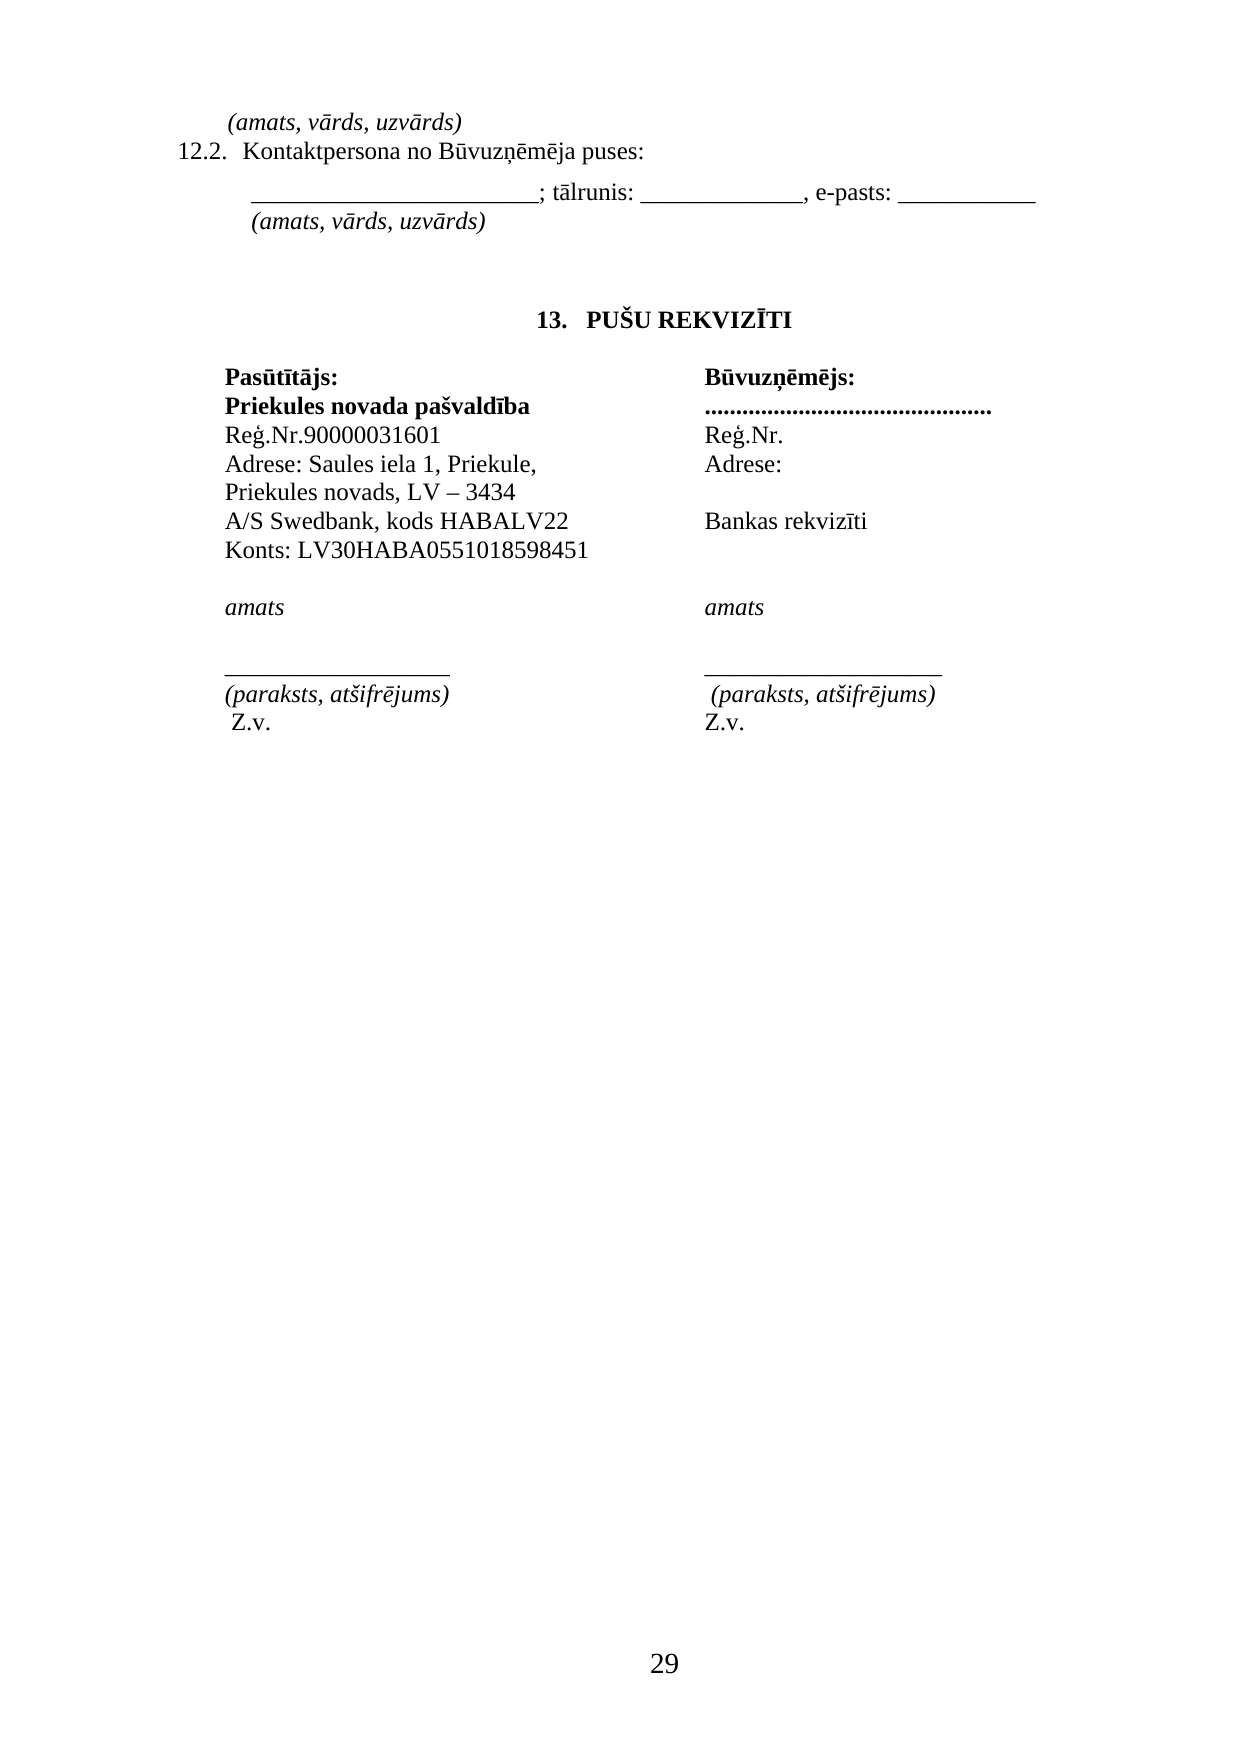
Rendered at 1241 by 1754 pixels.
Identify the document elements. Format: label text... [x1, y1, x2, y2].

text (amats, vārds, uzvārds) [251, 206, 1152, 235]
list Kontaktpersona no Būvuzņēmēja puses: [177, 136, 1152, 165]
table_header Pasūtītājs: Priekules novada pašvaldība Reģ.Nr.90000031601 Adrese: Saules iela 1, Priekule, Priekules novads, LV – 3434 A/S Swedbank, kods HABALV22 Konts: LV30HABA0551018598451 amats __________________ (paraksts, atšifrējums) Z.v. [166, 363, 646, 736]
table_header Būvuzņēmējs: .............................................. Reģ.Nr. Adrese: Bankas rekvizīti amats ___________________ (paraksts, atšifrējums) Z.v. [646, 363, 1093, 736]
text (amats, vārds, uzvārds) [227, 107, 1152, 136]
text _______________________; tālrunis: _____________, e-pasts: ___________ [251, 177, 1152, 206]
list PUŠU REKVIZĪTI [177, 305, 1152, 334]
